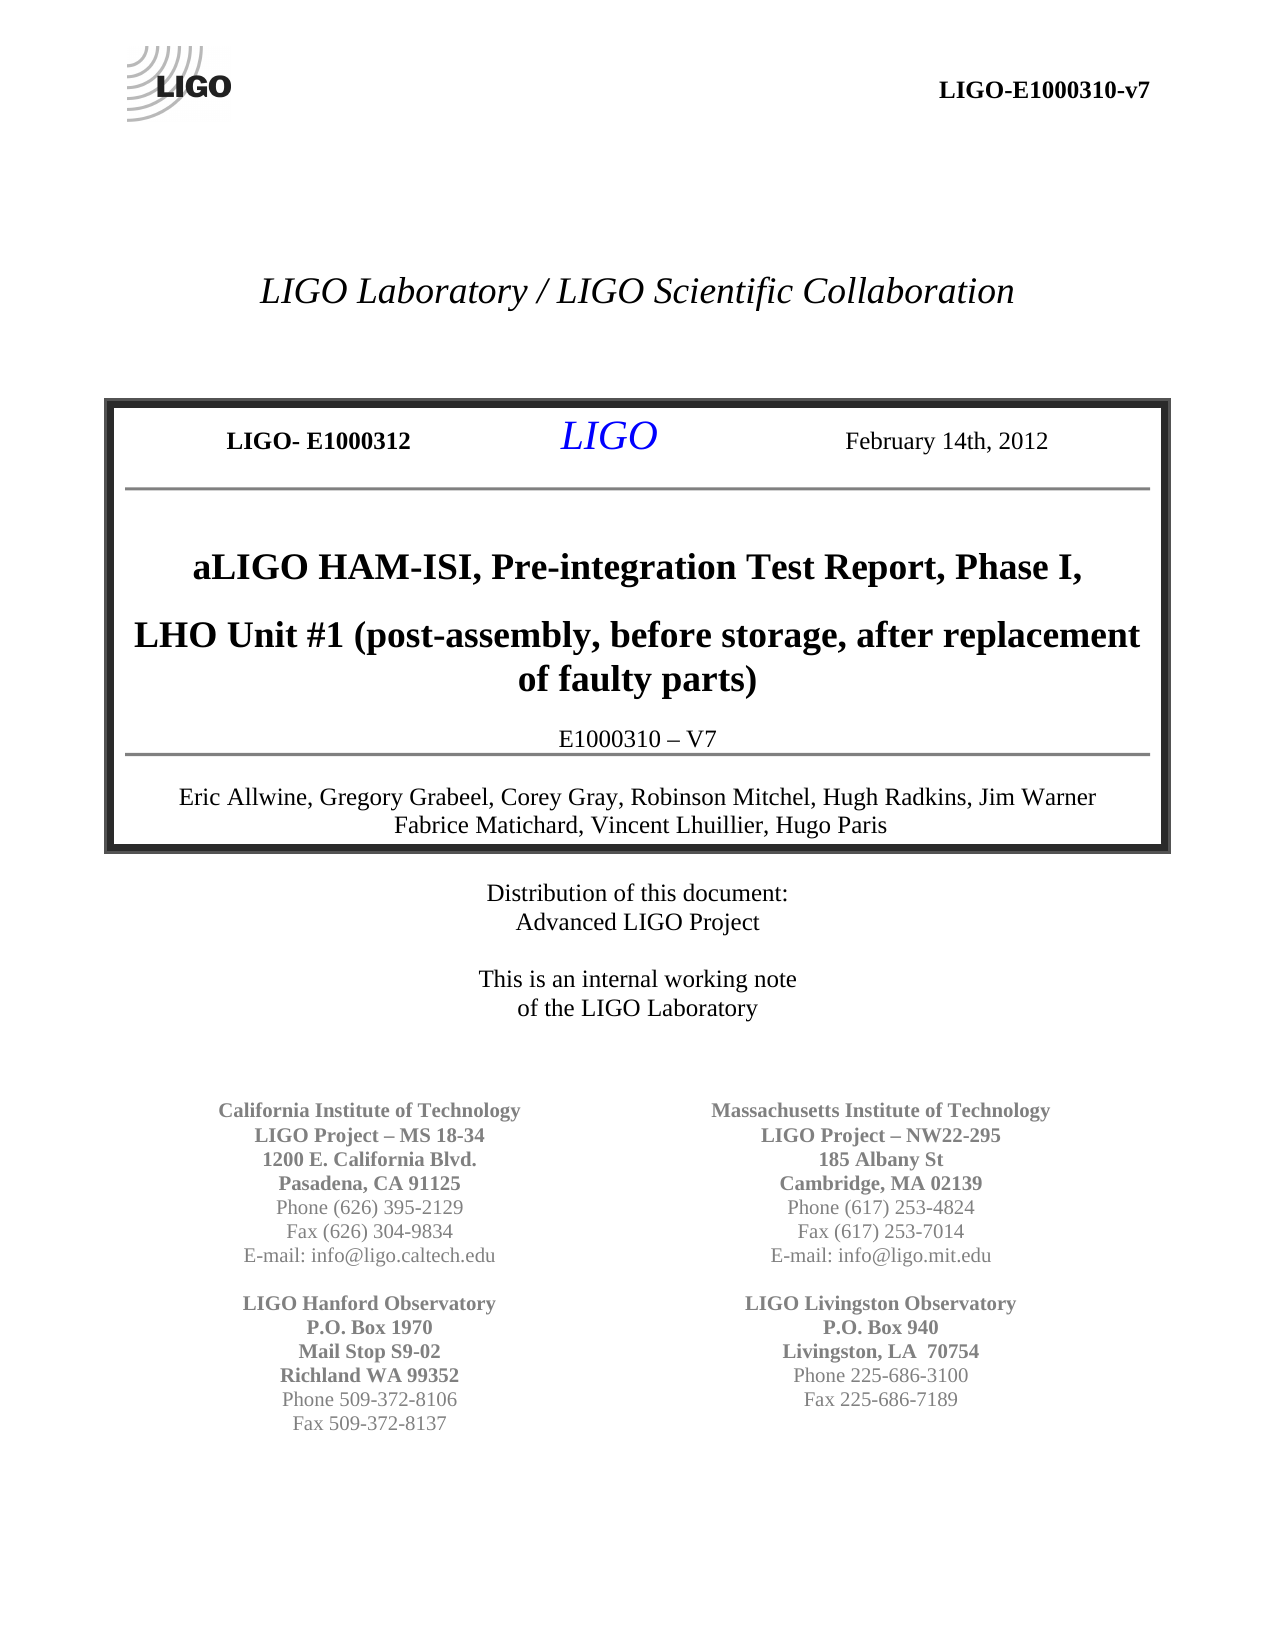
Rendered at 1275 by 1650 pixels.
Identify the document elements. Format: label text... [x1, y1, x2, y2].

table_cell LIGO Hanford Observatory P.O. Box 1970 Mail Stop S9-02 Richland WA 99352 Phone 509-372-8106 Fax 509-372-8137 [114, 1267, 625, 1435]
text LIGO Laboratory / LIGO Scientific Collaboration [125, 269, 1150, 312]
text aLIGO HAM-ISI, Pre-integration Test Report, Phase I, [125, 545, 1150, 588]
text Fabrice Matichard, Vincent Lhuillier, Hugo Paris [117, 798, 1158, 841]
text Eric Allwine, Gregory Grabeel, Corey Gray, Robinson Mitchel, Hugh Radkins, Jim Warner [125, 782, 1150, 798]
table_cell LIGO Livingston Observatory P.O. Box 940 Livingston, LA 70754 Phone 225-686-3100 Fax 225-686-7189 [625, 1267, 1136, 1435]
table_header California Institute of Technology LIGO Project – MS 18-34 1200 E. California Blvd. Pasadena, CA 91125 Phone (626) 395-2129 Fax (626) 304-9834 E-mail: info@ligo.caltech.edu [114, 1099, 625, 1267]
picture [127, 46, 231, 122]
text LHO Unit #1 (post-assembly, before storage, after replacement of faulty parts) [117, 600, 1158, 699]
text Advanced LIGO Project [125, 907, 1150, 935]
text This is an internal working note [125, 964, 1150, 993]
text LIGO- E1000312 LIGO February 14th, 2012 [117, 411, 1158, 487]
text Distribution of this document: [125, 878, 1150, 907]
text E1000310 – V7 [117, 712, 1158, 753]
text of the LIGO Laboratory [125, 993, 1150, 1022]
table_header Massachusetts Institute of Technology LIGO Project – NW22-295 185 Albany St Cambridge, MA 02139 Phone (617) 253-4824 Fax (617) 253-7014 E-mail: info@ligo.mit.edu [625, 1099, 1136, 1267]
